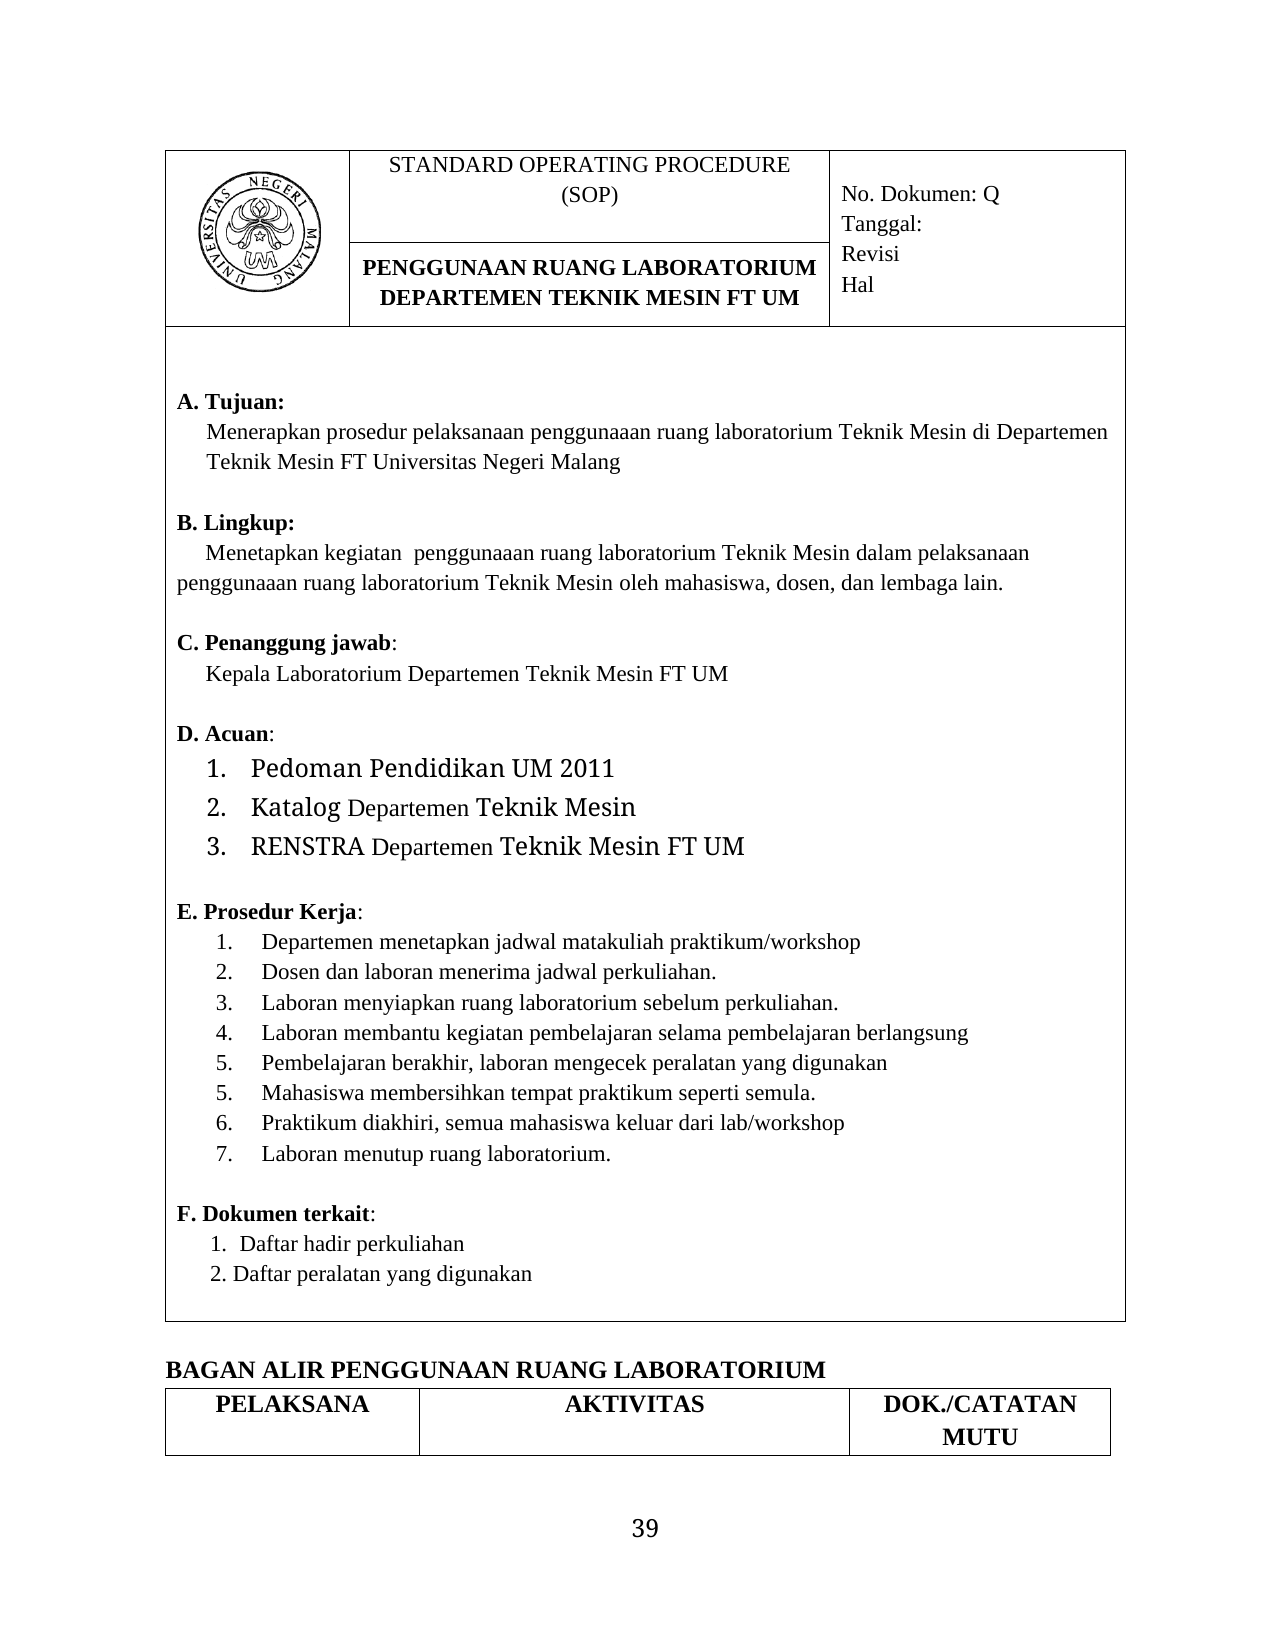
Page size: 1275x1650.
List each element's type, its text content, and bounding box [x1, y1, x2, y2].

picture [196, 167, 323, 294]
table_header DOK./CATATAN MUTU [850, 1389, 1110, 1455]
table_header PELAKSANA [166, 1389, 419, 1455]
table_cell A. Tujuan: Menerapkan prosedur pelaksanaan penggunaaan ruang laboratorium Teknik Mesin di Departemen Teknik Mesin FT Universitas Negeri Malang B. Lingkup: Menetapkan kegiatan penggunaaan ruang laboratorium Teknik Mesin dalam pelaksanaan penggunaaan ruang laboratorium Teknik Mesin oleh mahasiswa, dosen, dan lembaga lain. C. Penanggung jawab: Kepala Laboratorium Departemen Teknik Mesin FT UM D. Acuan: Pedoman Pendidikan UM 2011 Katalog Departemen Teknik Mesin RENSTRA Departemen Teknik Mesin FT UM E. Prosedur Kerja: F. Dokumen terkait: 1. Daftar hadir perkuliahan 2. Daftar peralatan yang digunakan [166, 327, 1125, 1321]
table_header AKTIVITAS [420, 1389, 849, 1455]
table_header STANDARD OPERATING PROCEDURE (SOP) [350, 151, 829, 242]
table_cell PENGGUNAAN RUANG LABORATORIUM DEPARTEMEN TEKNIK MESIN FT UM [350, 243, 829, 326]
text BAGAN ALIR PENGGUNAAN RUANG LABORATORIUM [165, 1355, 1125, 1384]
table_header [166, 151, 349, 326]
table_header No. Dokumen: Q Tanggal: Revisi Hal [830, 151, 1125, 326]
